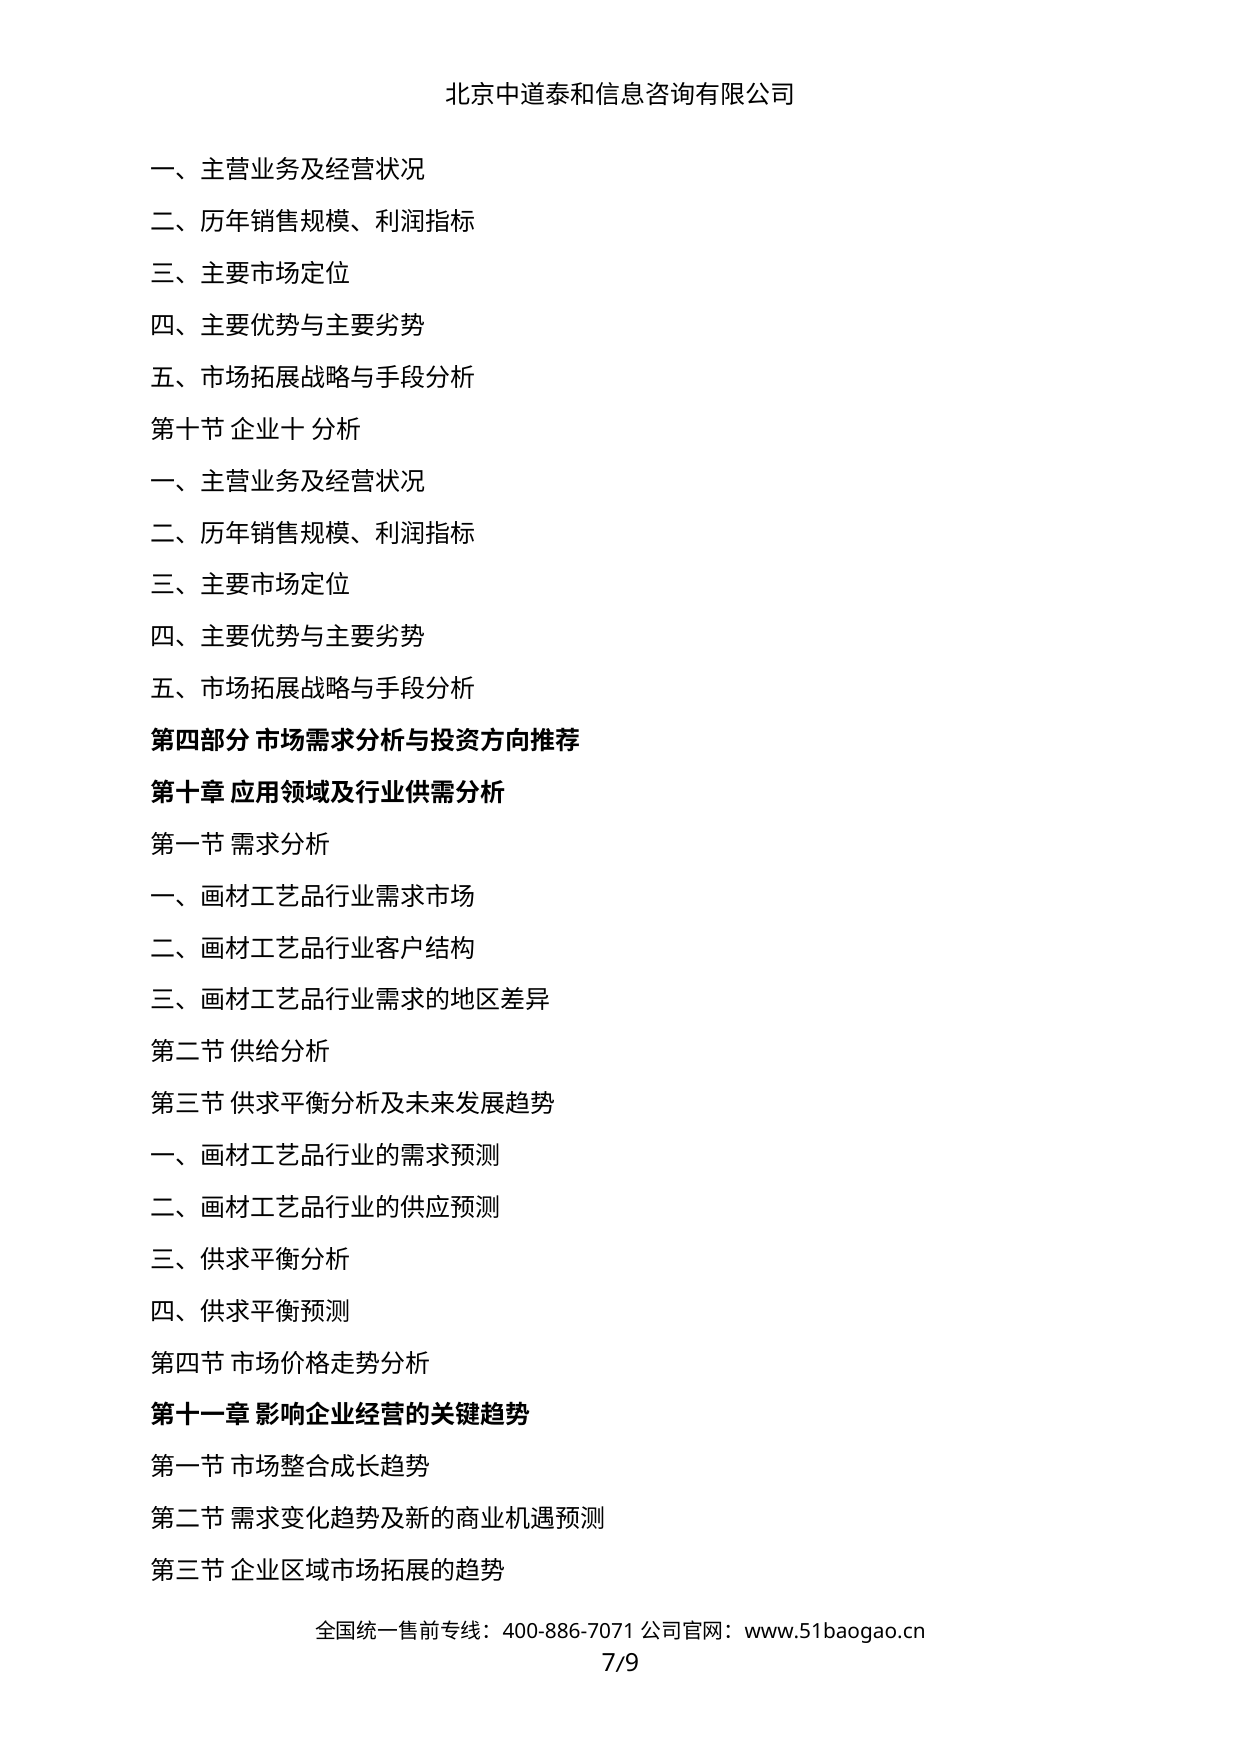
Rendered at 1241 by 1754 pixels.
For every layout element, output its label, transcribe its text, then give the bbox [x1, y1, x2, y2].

text 四、供求平衡预测 [150, 1291, 1090, 1327]
text 第四部分 市场需求分析与投资方向推荐 [150, 721, 1090, 757]
text 一、画材工艺品行业需求市场 [150, 876, 1090, 912]
text 二、历年销售规模、利润指标 [150, 202, 1090, 238]
text 第十章 应用领域及行业供需分析 [150, 772, 1090, 809]
text 第一节 市场整合成长趋势 [150, 1447, 1090, 1483]
text 第二节 供给分析 [150, 1032, 1090, 1068]
text 第四节 市场价格走势分析 [150, 1343, 1090, 1379]
text 四、主要优势与主要劣势 [150, 617, 1090, 653]
text 三、主要市场定位 [150, 254, 1090, 290]
text 第一节 需求分析 [150, 824, 1090, 861]
text 二、画材工艺品行业的供应预测 [150, 1187, 1090, 1224]
text 第十一章 影响企业经营的关键趋势 [150, 1395, 1090, 1431]
text 第二节 需求变化趋势及新的商业机遇预测 [150, 1499, 1090, 1535]
text 第十节 企业十 分析 [150, 409, 1090, 446]
text 三、画材工艺品行业需求的地区差异 [150, 980, 1090, 1016]
text 一、画材工艺品行业的需求预测 [150, 1136, 1090, 1172]
text 第三节 供求平衡分析及未来发展趋势 [150, 1084, 1090, 1120]
text 五、市场拓展战略与手段分析 [150, 357, 1090, 394]
text 四、主要优势与主要劣势 [150, 306, 1090, 342]
text 二、画材工艺品行业客户结构 [150, 928, 1090, 964]
text 一、主营业务及经营状况 [150, 150, 1090, 186]
text 三、供求平衡分析 [150, 1239, 1090, 1276]
text 三、主要市场定位 [150, 565, 1090, 601]
text 第三节 企业区域市场拓展的趋势 [150, 1551, 1090, 1587]
text 五、市场拓展战略与手段分析 [150, 669, 1090, 705]
text 二、历年销售规模、利润指标 [150, 513, 1090, 549]
text 一、主营业务及经营状况 [150, 461, 1090, 497]
